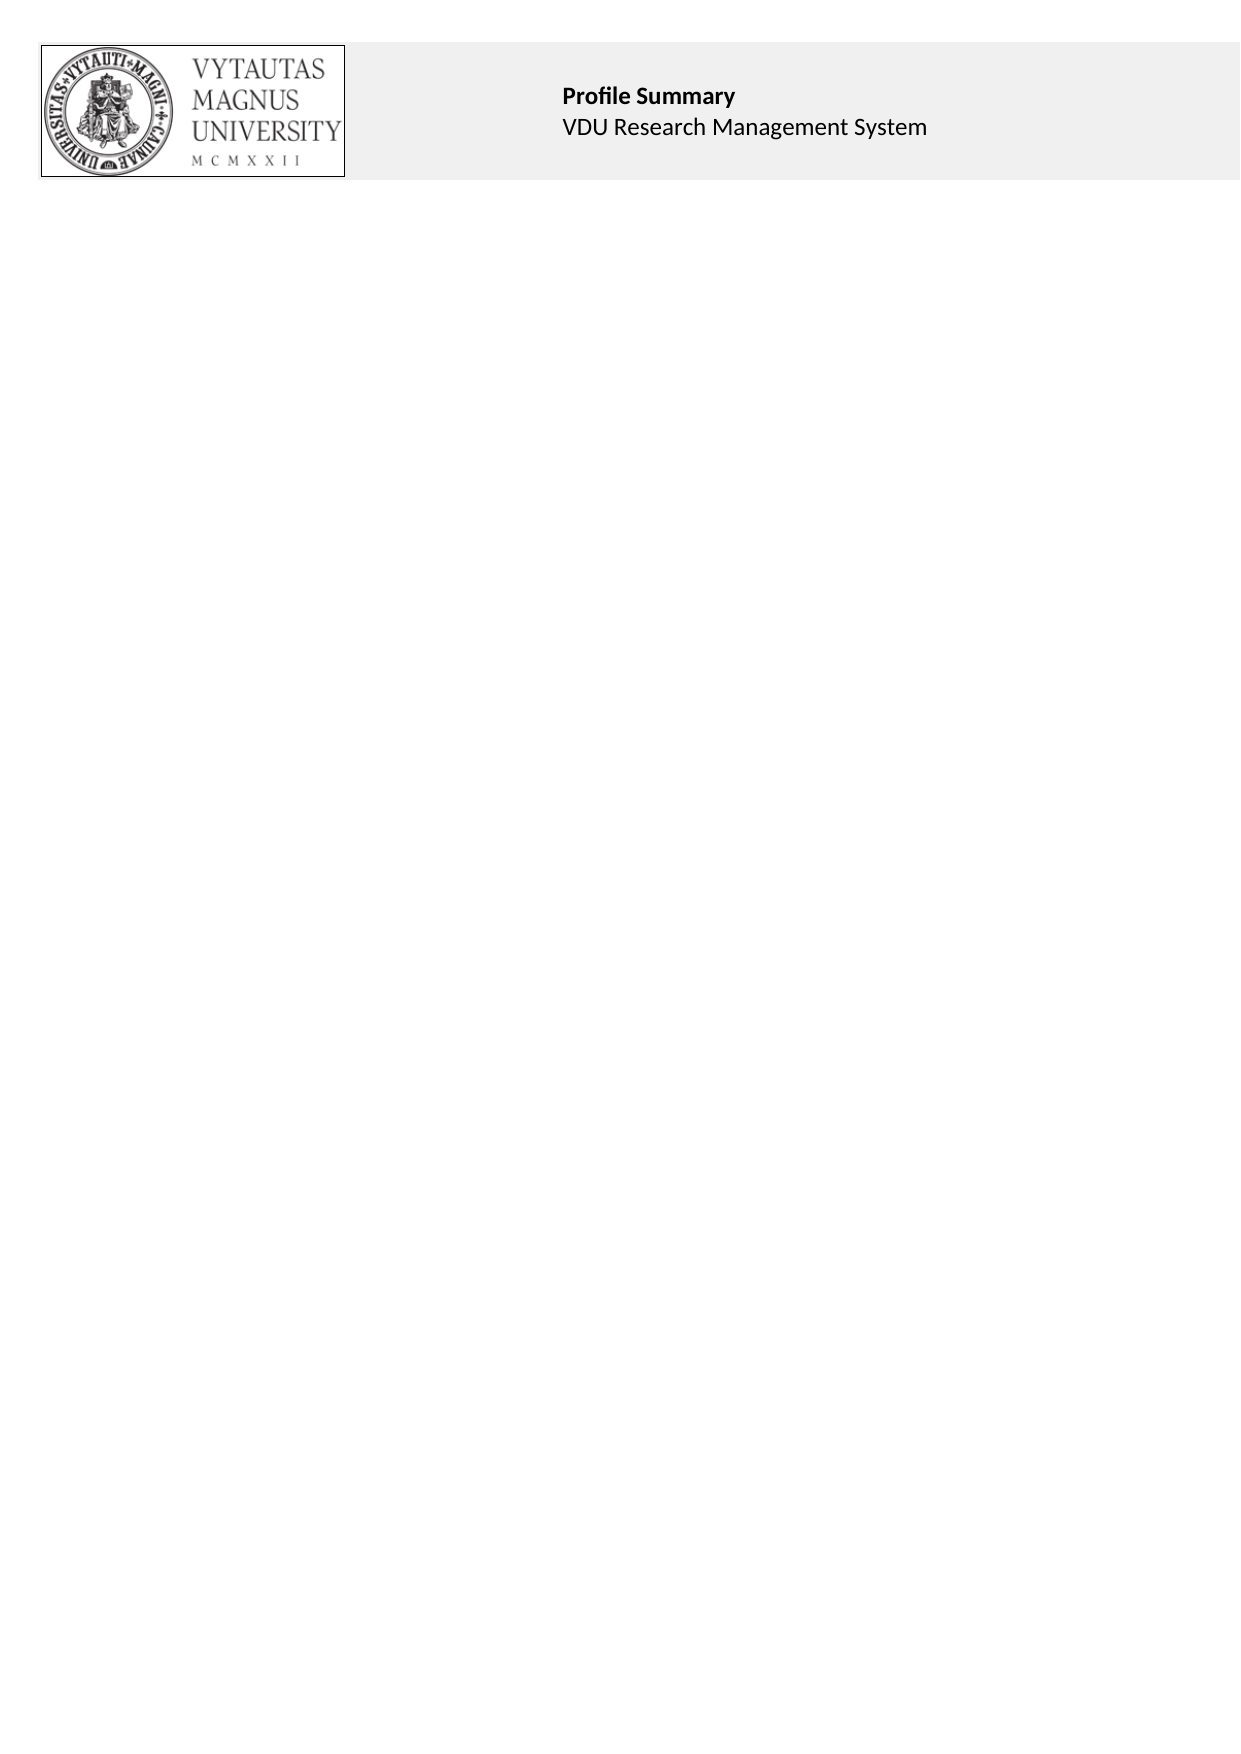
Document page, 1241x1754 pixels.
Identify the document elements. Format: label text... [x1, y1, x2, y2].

picture [42, 46, 344, 176]
table_header [38, 42, 559, 180]
table_header Profile Summary VDU Research Management System https://www.vdu.lt/cris/cris/rp/rp01052 [559, 42, 1240, 180]
